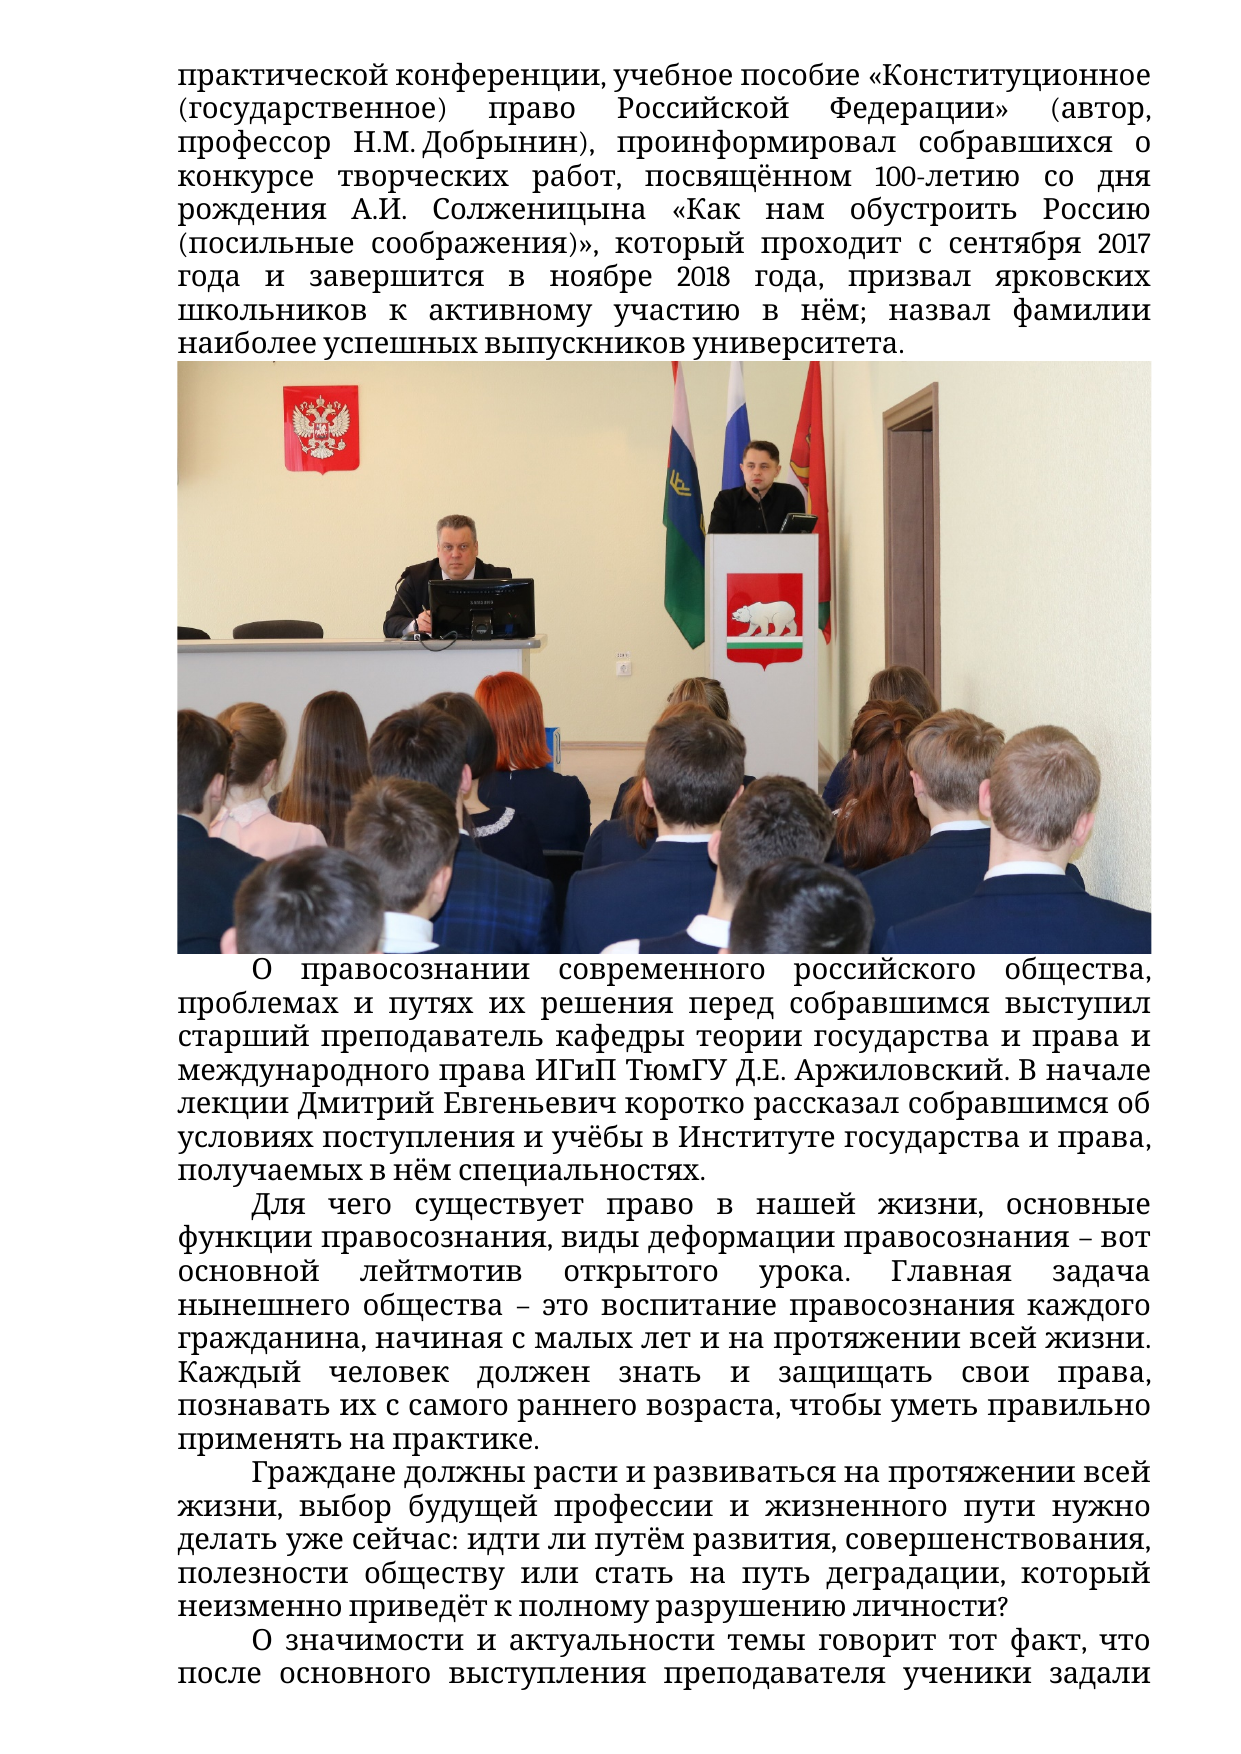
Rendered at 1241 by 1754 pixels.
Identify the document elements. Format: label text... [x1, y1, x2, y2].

text Для чего существует право в нашей жизни, основные функции правосознания, виды деформации правосознания – вот основной лейтмотив открытого урока. Главная задача нынешнего общества – это воспитание правосознания каждого гражданина, начиная с малых лет и на протяжении всей жизни. Каждый человек должен знать и защищать свои права, познавать их с самого раннего возраста, чтобы уметь правильно применять на практике. [177, 1188, 1152, 1456]
picture [177, 361, 1152, 954]
text Граждане должны расти и развиваться на протяжении всей жизни, выбор будущей профессии и жизненного пути нужно делать уже сейчас: идти ли путём развития, совершенствования, полезности обществу или стать на путь деградации, который неизменно приведёт к полному разрушению личности? [177, 1456, 1152, 1624]
text О правосознании современного российского общества, проблемах и путях их решения перед собравшимся выступил старший преподаватель кафедры теории государства и права и международного права ИГиП ТюмГУ Д.Е. Аржиловский. В начале лекции Дмитрий Евгеньевич коротко рассказал собравшимся об условиях поступления и учёбы в Институте государства и права, получаемых в нём специальностях. [177, 954, 1152, 1188]
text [177, 1624, 1152, 1691]
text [177, 59, 1152, 361]
